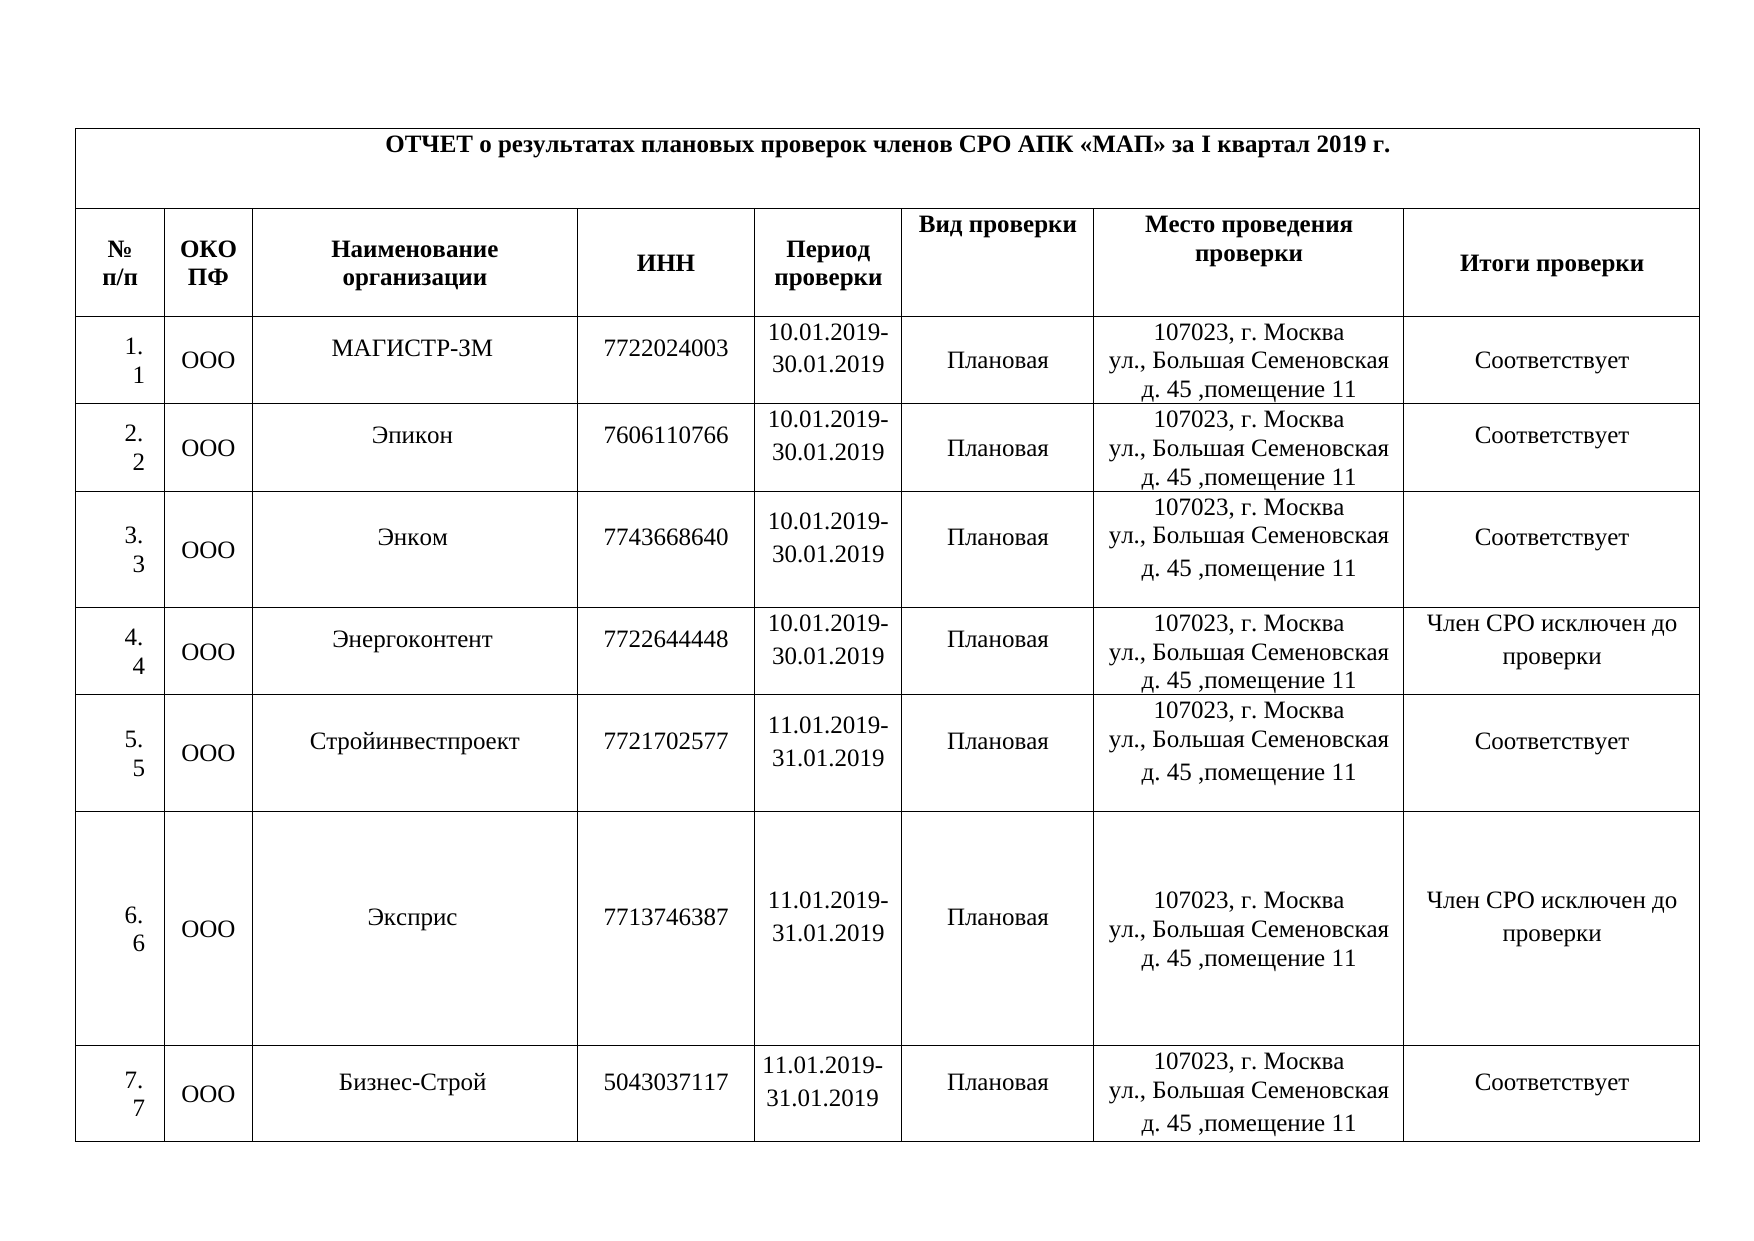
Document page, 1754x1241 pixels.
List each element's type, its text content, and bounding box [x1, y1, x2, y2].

table_cell ООО [165, 695, 252, 811]
table_cell 7713746387 [578, 812, 754, 1045]
table_cell МАГИСТР-ЗМ [253, 317, 577, 403]
table_cell Плановая [902, 317, 1093, 403]
table_cell Плановая [902, 492, 1093, 607]
table_cell Соответствует [1404, 695, 1699, 811]
table_cell 7722024003 [578, 317, 754, 403]
table_cell Эпикон [253, 404, 577, 491]
table_cell 11.01.2019-31.01.2019 [755, 695, 901, 811]
table_cell Стройинвестпроект [253, 695, 577, 811]
table_cell Итоги проверки [1404, 209, 1699, 316]
table_cell 7743668640 [578, 492, 754, 607]
table_cell 107023, г. Москва ул., Большая Семеновская д. 45 ,помещение 11 [1094, 608, 1403, 694]
table_cell Плановая [902, 695, 1093, 811]
table_cell 7606110766 [578, 404, 754, 491]
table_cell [1094, 1046, 1403, 1141]
table_cell 10.01.2019-30.01.2019 [755, 608, 901, 694]
table_cell Плановая [902, 1046, 1093, 1141]
table_cell ИНН [578, 209, 754, 316]
table_cell Плановая [902, 812, 1093, 1045]
table_cell Энергоконтент [253, 608, 577, 694]
table_cell Плановая [902, 404, 1093, 491]
table_cell Наименование организации [253, 209, 577, 316]
table_cell 10.01.2019-30.01.2019 [755, 492, 901, 607]
table_cell 107023, г. Москва ул., Большая Семеновская д. 45 ,помещение 11 [1094, 492, 1403, 607]
table_cell Член СРО исключен до проверки [1404, 812, 1699, 1045]
table_cell Соответствует [1404, 492, 1699, 607]
table_cell 6 [76, 812, 164, 1045]
table_cell 2 [76, 404, 164, 491]
table_cell Соответствует [1404, 317, 1699, 403]
table_cell Соответствует [1404, 1046, 1699, 1141]
table_cell ООО [165, 812, 252, 1045]
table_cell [755, 1046, 901, 1141]
table_cell ООО [165, 492, 252, 607]
table_cell 107023, г. Москва ул., Большая Семеновская д. 45 ,помещение 11 [1094, 404, 1403, 491]
table_cell № п/п [76, 209, 164, 316]
table_cell Энком [253, 492, 577, 607]
table_cell Период проверки [755, 209, 901, 316]
table_cell 5043037117 [578, 1046, 754, 1141]
table_cell 1 [76, 317, 164, 403]
table_cell Соответствует [1404, 404, 1699, 491]
table_cell 5 [76, 695, 164, 811]
table_cell ООО [165, 317, 252, 403]
table_cell Плановая [902, 608, 1093, 694]
table_cell Эксприс [253, 812, 577, 1045]
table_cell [1094, 812, 1403, 1045]
table_cell 10.01.2019-30.01.2019 [755, 404, 901, 491]
table_cell ОКОПФ [165, 209, 252, 316]
table_cell Член СРО исключен до проверки [1404, 608, 1699, 694]
table_cell 3 [76, 492, 164, 607]
table_cell Место проведения проверки [1094, 209, 1403, 316]
table_cell 7722644448 [578, 608, 754, 694]
table_cell 10.01.2019-30.01.2019 [755, 317, 901, 403]
table_cell 7721702577 [578, 695, 754, 811]
table_cell ООО [165, 1046, 252, 1141]
table_cell 107023, г. Москва ул., Большая Семеновская д. 45 ,помещение 11 [1094, 695, 1403, 811]
table_header ОТЧЕТ о результатах плановых проверок членов СРО АПК «МАП» за I квартал 2019 г. [76, 129, 1699, 208]
table_cell 107023, г. Москва ул., Большая Семеновская д. 45 ,помещение 11 [1094, 317, 1403, 403]
table_cell ООО [165, 608, 252, 694]
table_cell Бизнес-Строй [253, 1046, 577, 1141]
table_cell 4 [76, 608, 164, 694]
table_cell Вид проверки [902, 209, 1093, 316]
table_cell 7 [76, 1046, 164, 1141]
table_cell ООО [165, 404, 252, 491]
table_cell 11.01.2019-31.01.2019 [755, 812, 901, 1045]
